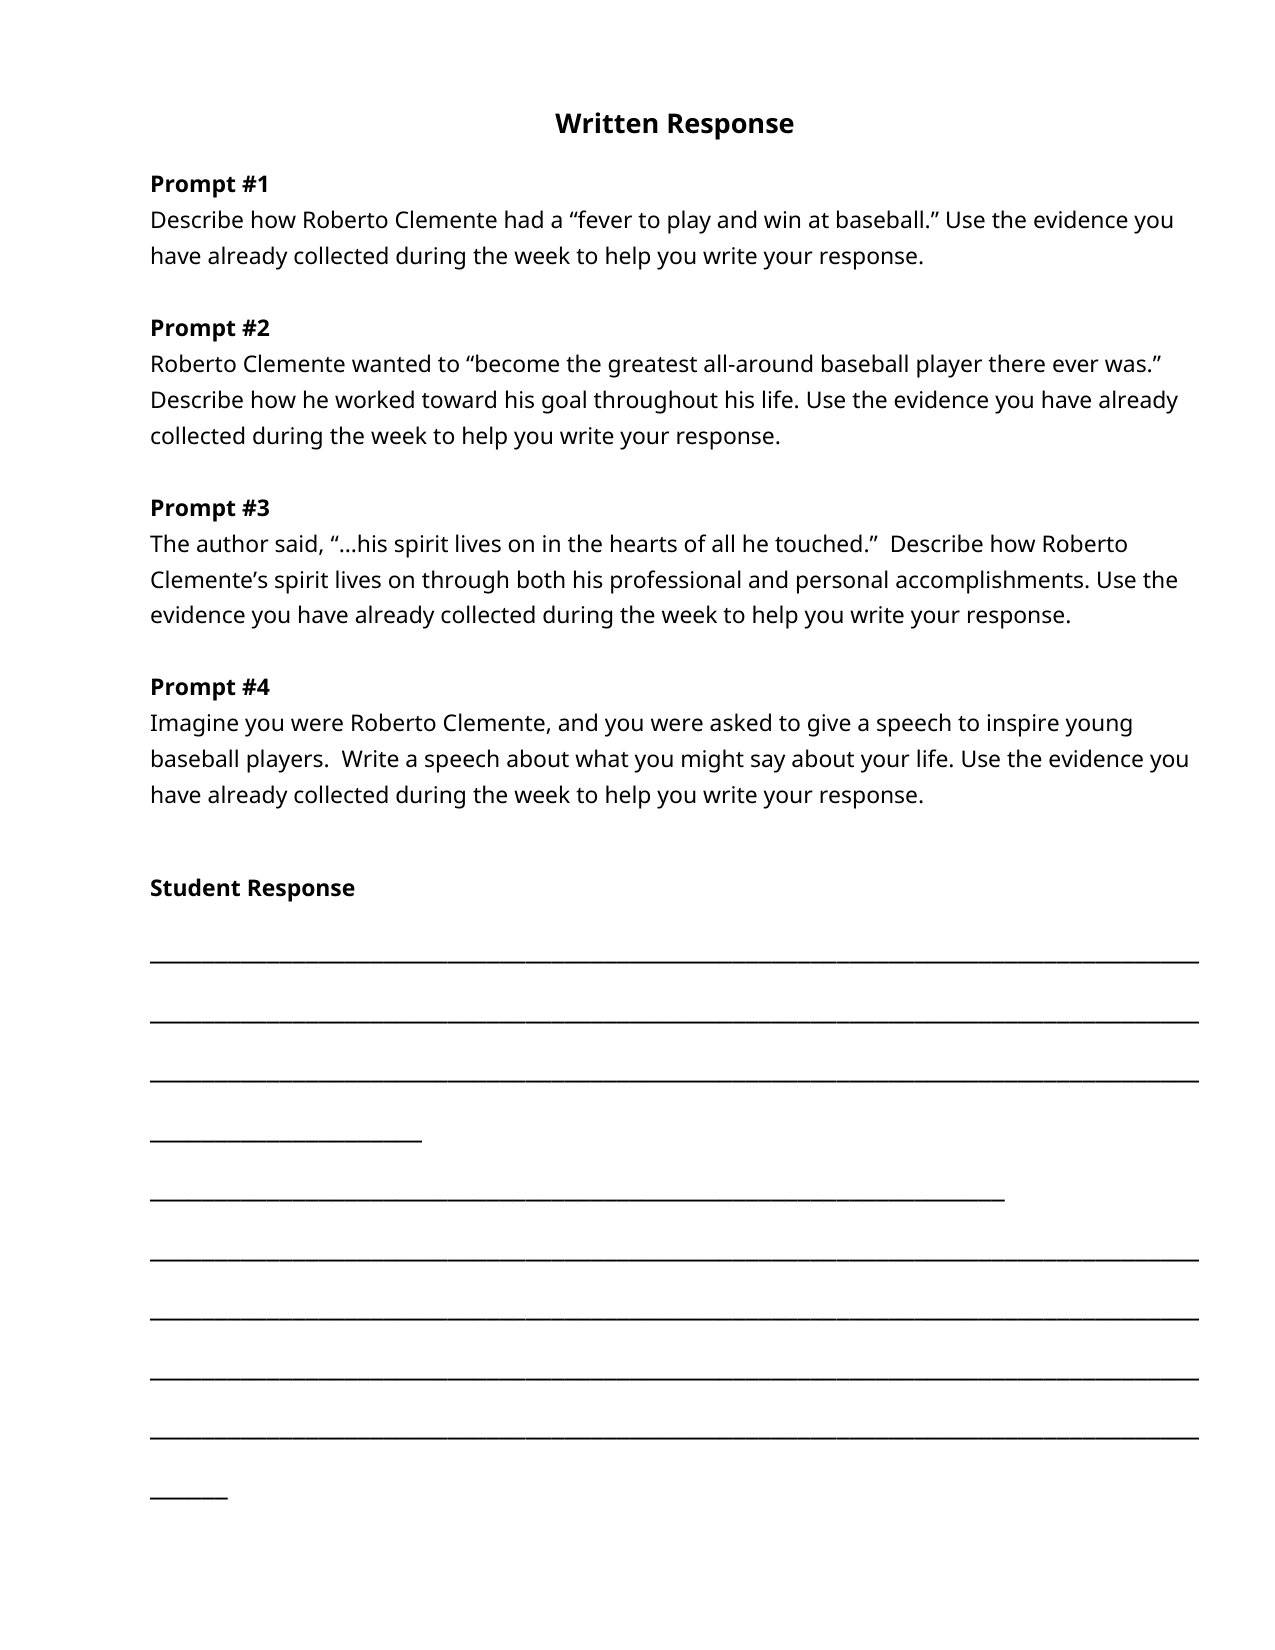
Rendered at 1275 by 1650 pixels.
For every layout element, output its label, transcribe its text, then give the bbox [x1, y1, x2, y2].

text Written Response [150, 105, 1200, 142]
text Describe how Roberto Clemente had a “fever to play and win at baseball.” Use the evidence you have already collected during the week to help you write your response. [150, 204, 1200, 271]
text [150, 1226, 1200, 1504]
text Prompt #2 [150, 312, 1200, 343]
text Prompt #4 [150, 671, 1200, 703]
text Prompt #1 [150, 168, 1200, 199]
text The author said, “…his spirit lives on in the hearts of all he touched.” Describe how Roberto Clemente’s spirit lives on through both his professional and personal accomplishments. Use the evidence you have already collected during the week to help you write your response. [150, 528, 1200, 631]
text ________________________________________________________________________________________________________________________________________________________________________________________________________________________________________________________________________ [150, 929, 1200, 1147]
text Student Response [150, 872, 1200, 903]
text Prompt #3 [150, 492, 1200, 523]
text Roberto Clemente wanted to “become the greatest all-around baseball player there ever was.” Describe how he worked toward his goal throughout his life. Use the evidence you have already collected during the week to help you write your response. [150, 348, 1200, 451]
text __________________________________________________________________ [150, 1167, 1200, 1206]
text Imagine you were Roberto Clemente, and you were asked to give a speech to inspire young baseball players. Write a speech about what you might say about your life. Use the evidence you have already collected during the week to help you write your response. [150, 707, 1200, 810]
